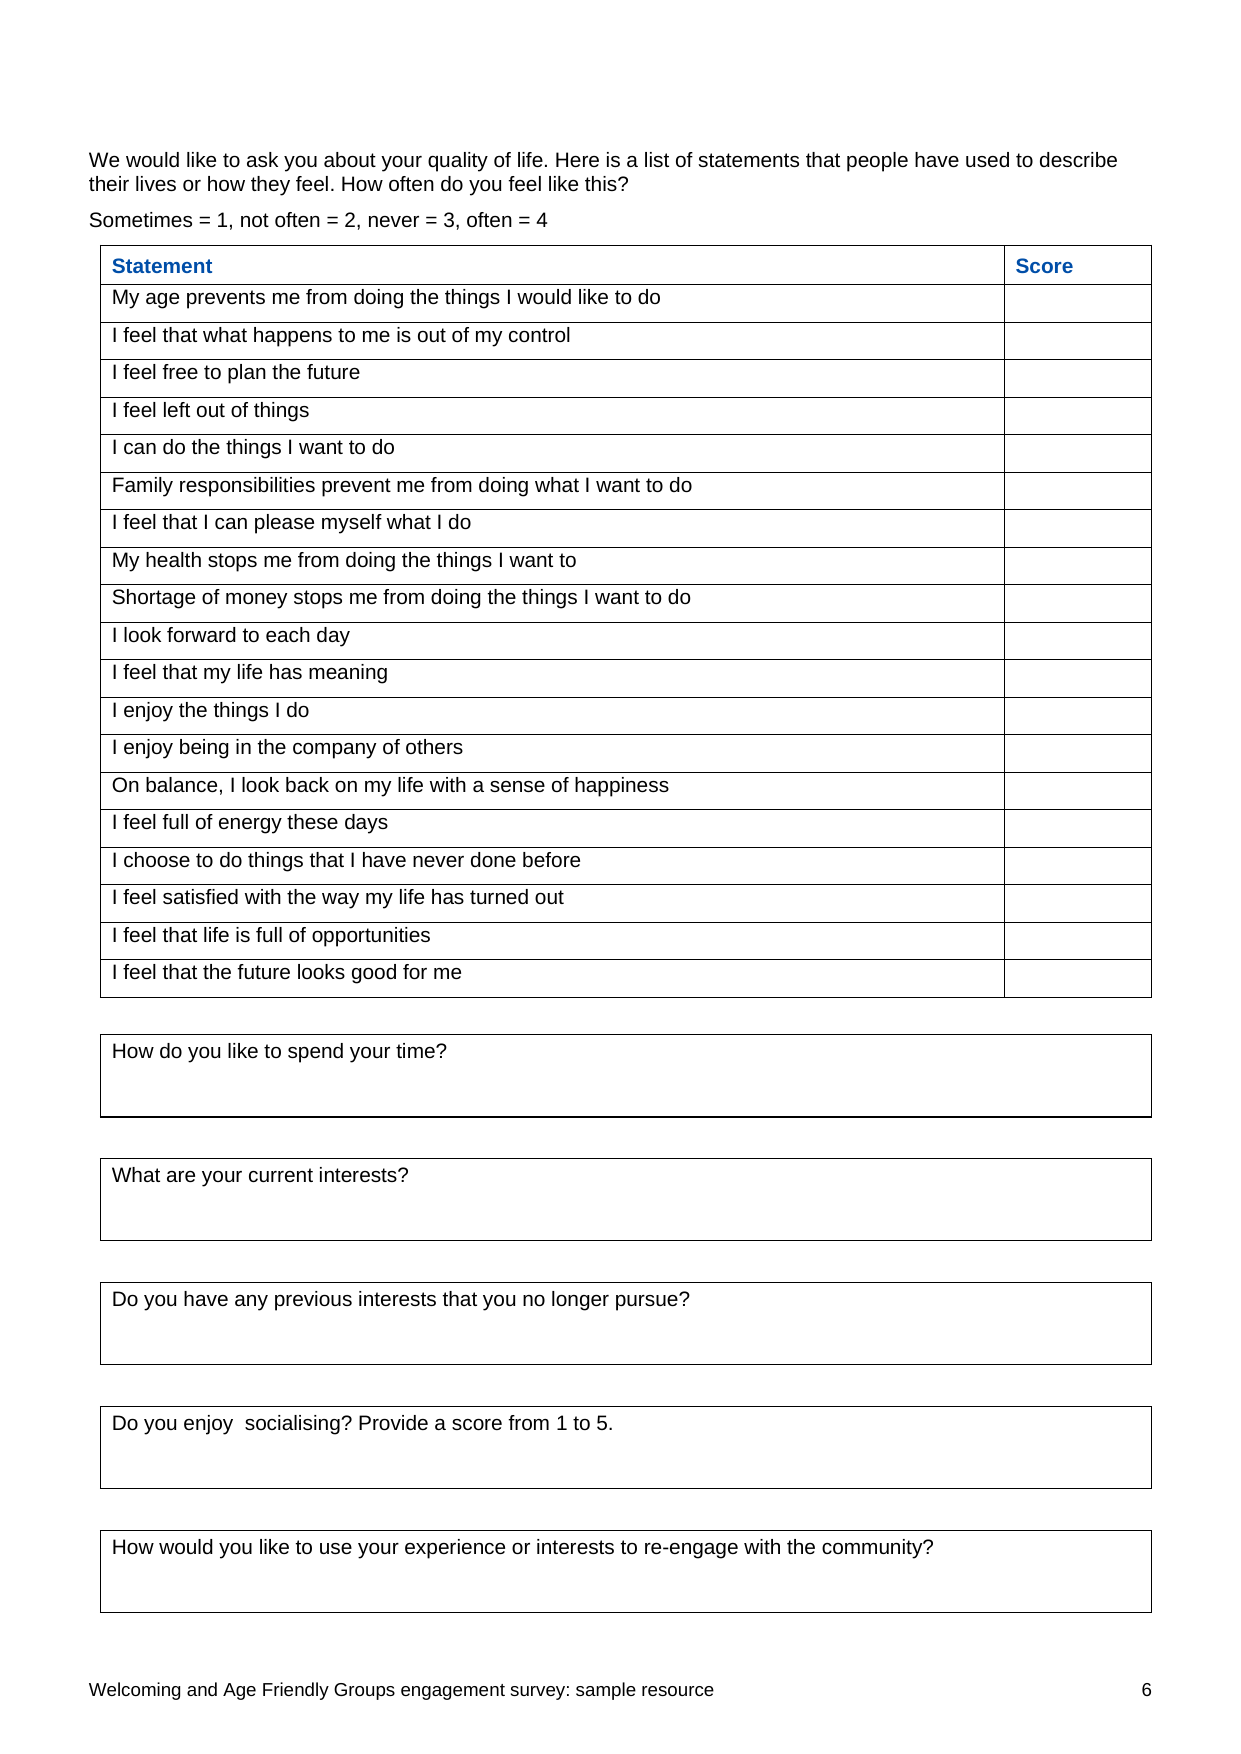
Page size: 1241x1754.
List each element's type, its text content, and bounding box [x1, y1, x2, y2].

table_cell I feel free to plan the future [101, 360, 1004, 397]
table_cell [1005, 360, 1151, 397]
table_cell [1005, 435, 1151, 472]
table_cell My age prevents me from doing the things I would like to do [101, 285, 1004, 322]
table_cell [1005, 848, 1151, 884]
table_cell I choose to do things that I have never done before [101, 848, 1004, 884]
table_header Do you enjoy socialising? Provide a score from 1 to 5. [101, 1407, 1151, 1488]
table_cell I enjoy the things I do [101, 698, 1004, 734]
table_header Score [1005, 246, 1151, 284]
table_cell [1005, 773, 1151, 809]
table_cell I feel that life is full of opportunities [101, 923, 1004, 959]
table_cell [1005, 585, 1151, 622]
table_cell [1005, 548, 1151, 584]
table_cell [1005, 660, 1151, 697]
table_cell I feel satisfied with the way my life has turned out [101, 885, 1004, 922]
table_cell I feel left out of things [101, 398, 1004, 434]
table_cell Shortage of money stops me from doing the things I want to do [101, 585, 1004, 622]
table_cell [1005, 323, 1151, 359]
table_cell [1005, 698, 1151, 734]
table_cell I can do the things I want to do [101, 435, 1004, 472]
table_header How do you like to spend your time? [101, 1035, 1151, 1116]
table_cell [1005, 810, 1151, 847]
table_cell I feel that the future looks good for me [101, 960, 1004, 997]
table_cell Family responsibilities prevent me from doing what I want to do [101, 473, 1004, 509]
text We would like to ask you about your quality of life. Here is a list of statements that people have used to describe their lives or how they feel. How often do you feel like this? [89, 148, 1152, 196]
table_cell [1005, 885, 1151, 922]
table_cell [1005, 623, 1151, 659]
table_cell I enjoy being in the company of others [101, 735, 1004, 772]
table_cell I feel full of energy these days [101, 810, 1004, 847]
table_header Statement [101, 246, 1004, 284]
text Sometimes = 1, not often = 2, never = 3, often = 4 [89, 208, 1152, 232]
table_cell [1005, 923, 1151, 959]
table_cell My health stops me from doing the things I want to [101, 548, 1004, 584]
table_cell I feel that I can please myself what I do [101, 510, 1004, 547]
table_cell I feel that my life has meaning [101, 660, 1004, 697]
table_cell [1005, 398, 1151, 434]
table_cell [1005, 960, 1151, 997]
table_header What are your current interests? [101, 1159, 1151, 1240]
table_cell On balance, I look back on my life with a sense of happiness [101, 773, 1004, 809]
table_cell [1005, 285, 1151, 322]
table_header How would you like to use your experience or interests to re-engage with the community? [101, 1531, 1151, 1612]
table_cell I feel that what happens to me is out of my control [101, 323, 1004, 359]
table_cell [1005, 473, 1151, 509]
table_cell [1005, 510, 1151, 547]
table_cell I look forward to each day [101, 623, 1004, 659]
table_cell [1005, 735, 1151, 772]
table_header Do you have any previous interests that you no longer pursue? [101, 1283, 1151, 1364]
